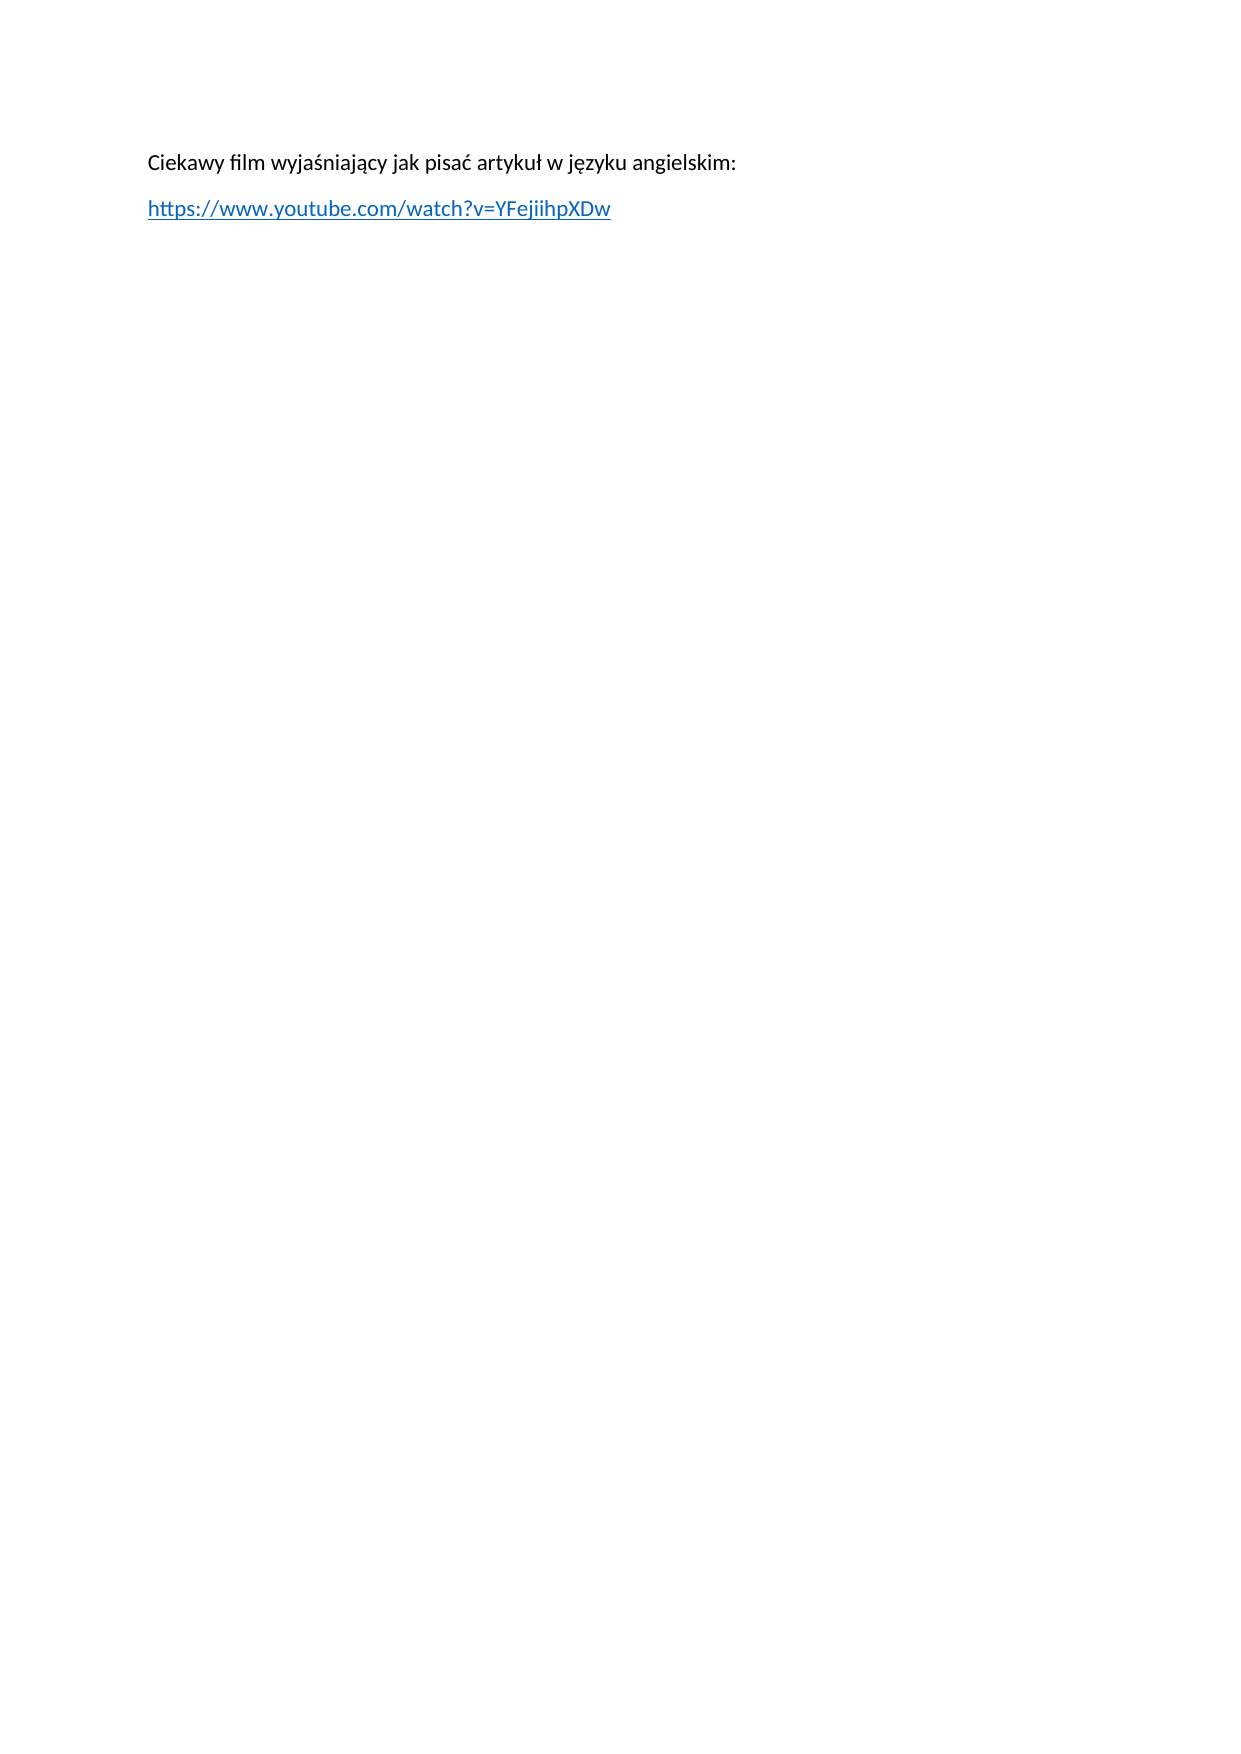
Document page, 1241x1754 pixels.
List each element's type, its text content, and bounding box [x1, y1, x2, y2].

text https://www.youtube.com/watch?v=YFejiihpXDw [148, 194, 1093, 222]
text Ciekawy film wyjaśniający jak pisać artykuł w języku angielskim: [148, 148, 1093, 176]
